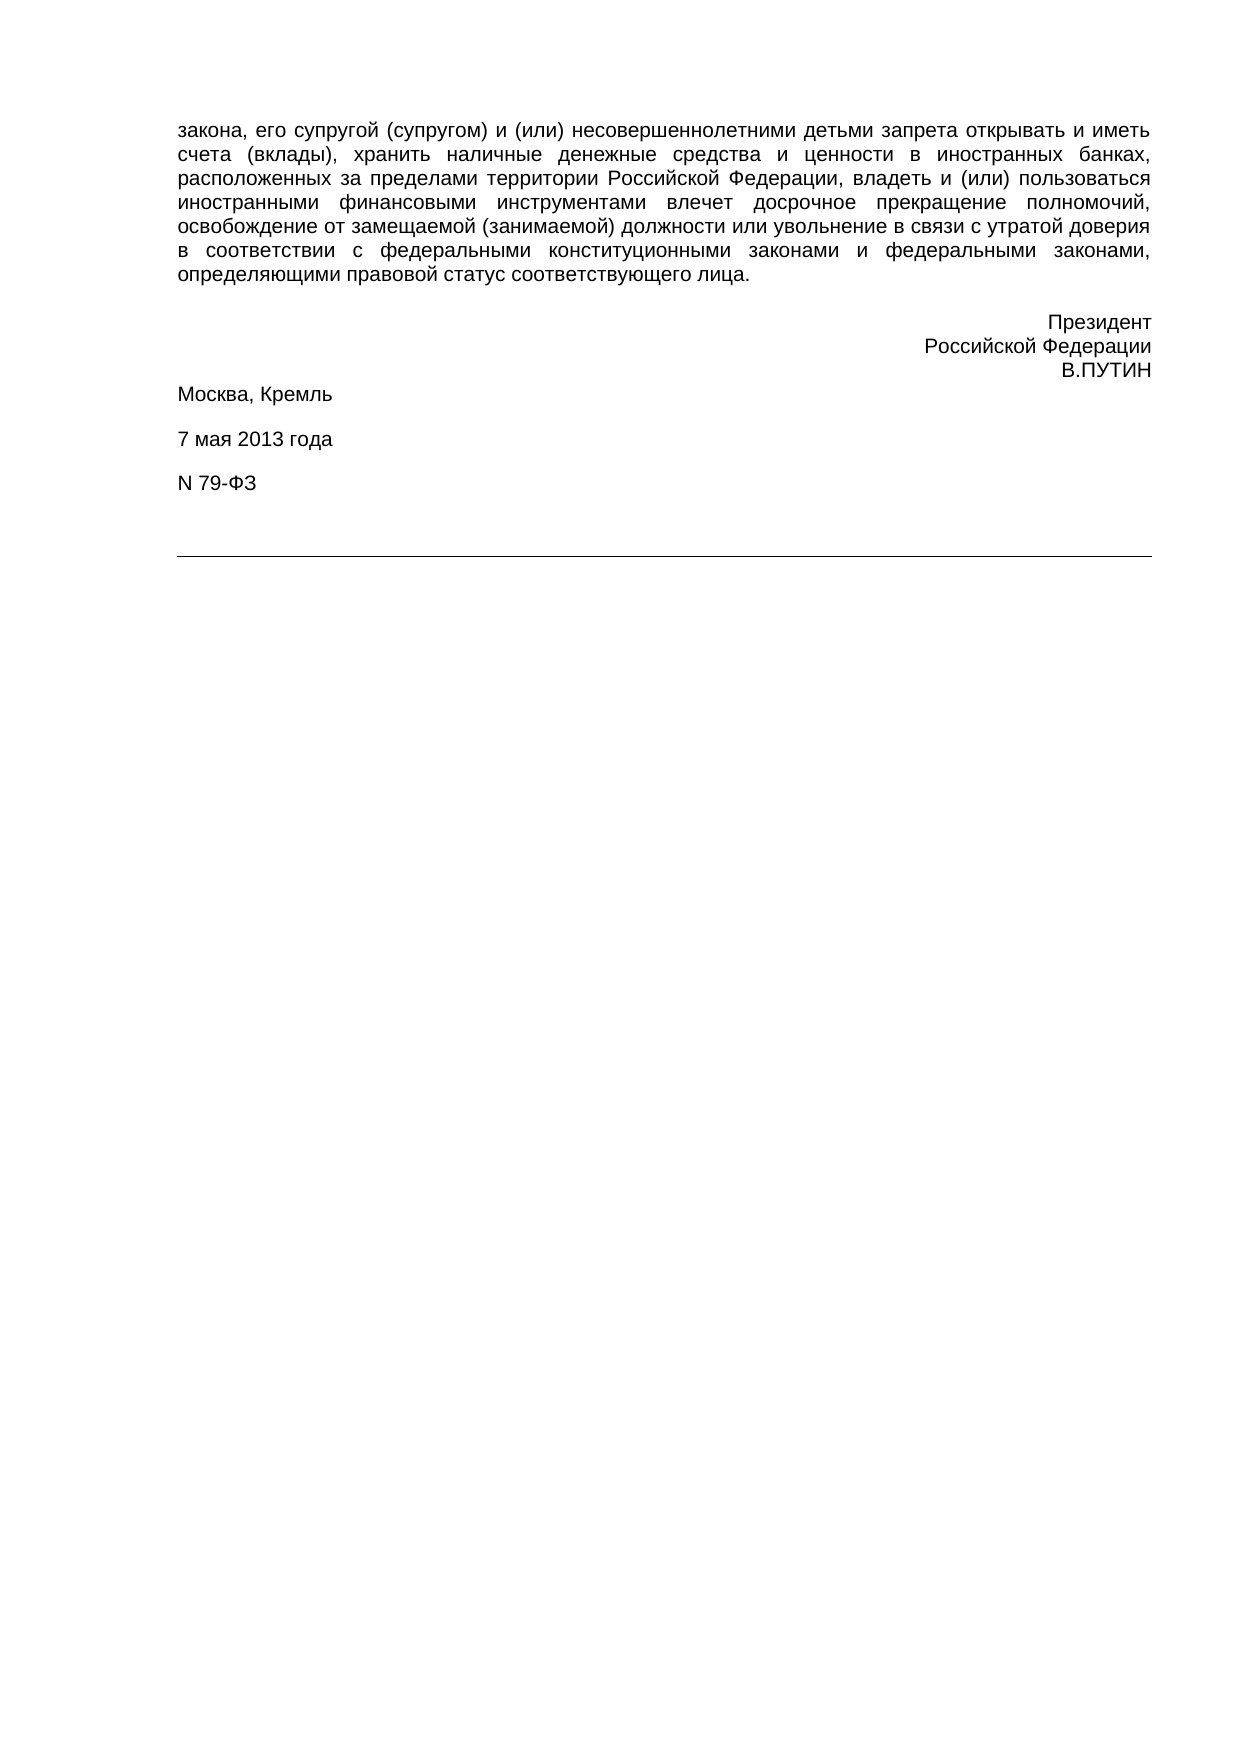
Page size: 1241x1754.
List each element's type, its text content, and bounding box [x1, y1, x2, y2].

text Президент [177, 310, 1152, 334]
text N 79-ФЗ [177, 471, 1152, 495]
text В.ПУТИН [177, 358, 1152, 382]
text 7 мая 2013 года [177, 426, 1152, 450]
text Москва, Кремль [177, 382, 1152, 406]
text Российской Федерации [177, 334, 1152, 358]
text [177, 118, 1152, 286]
